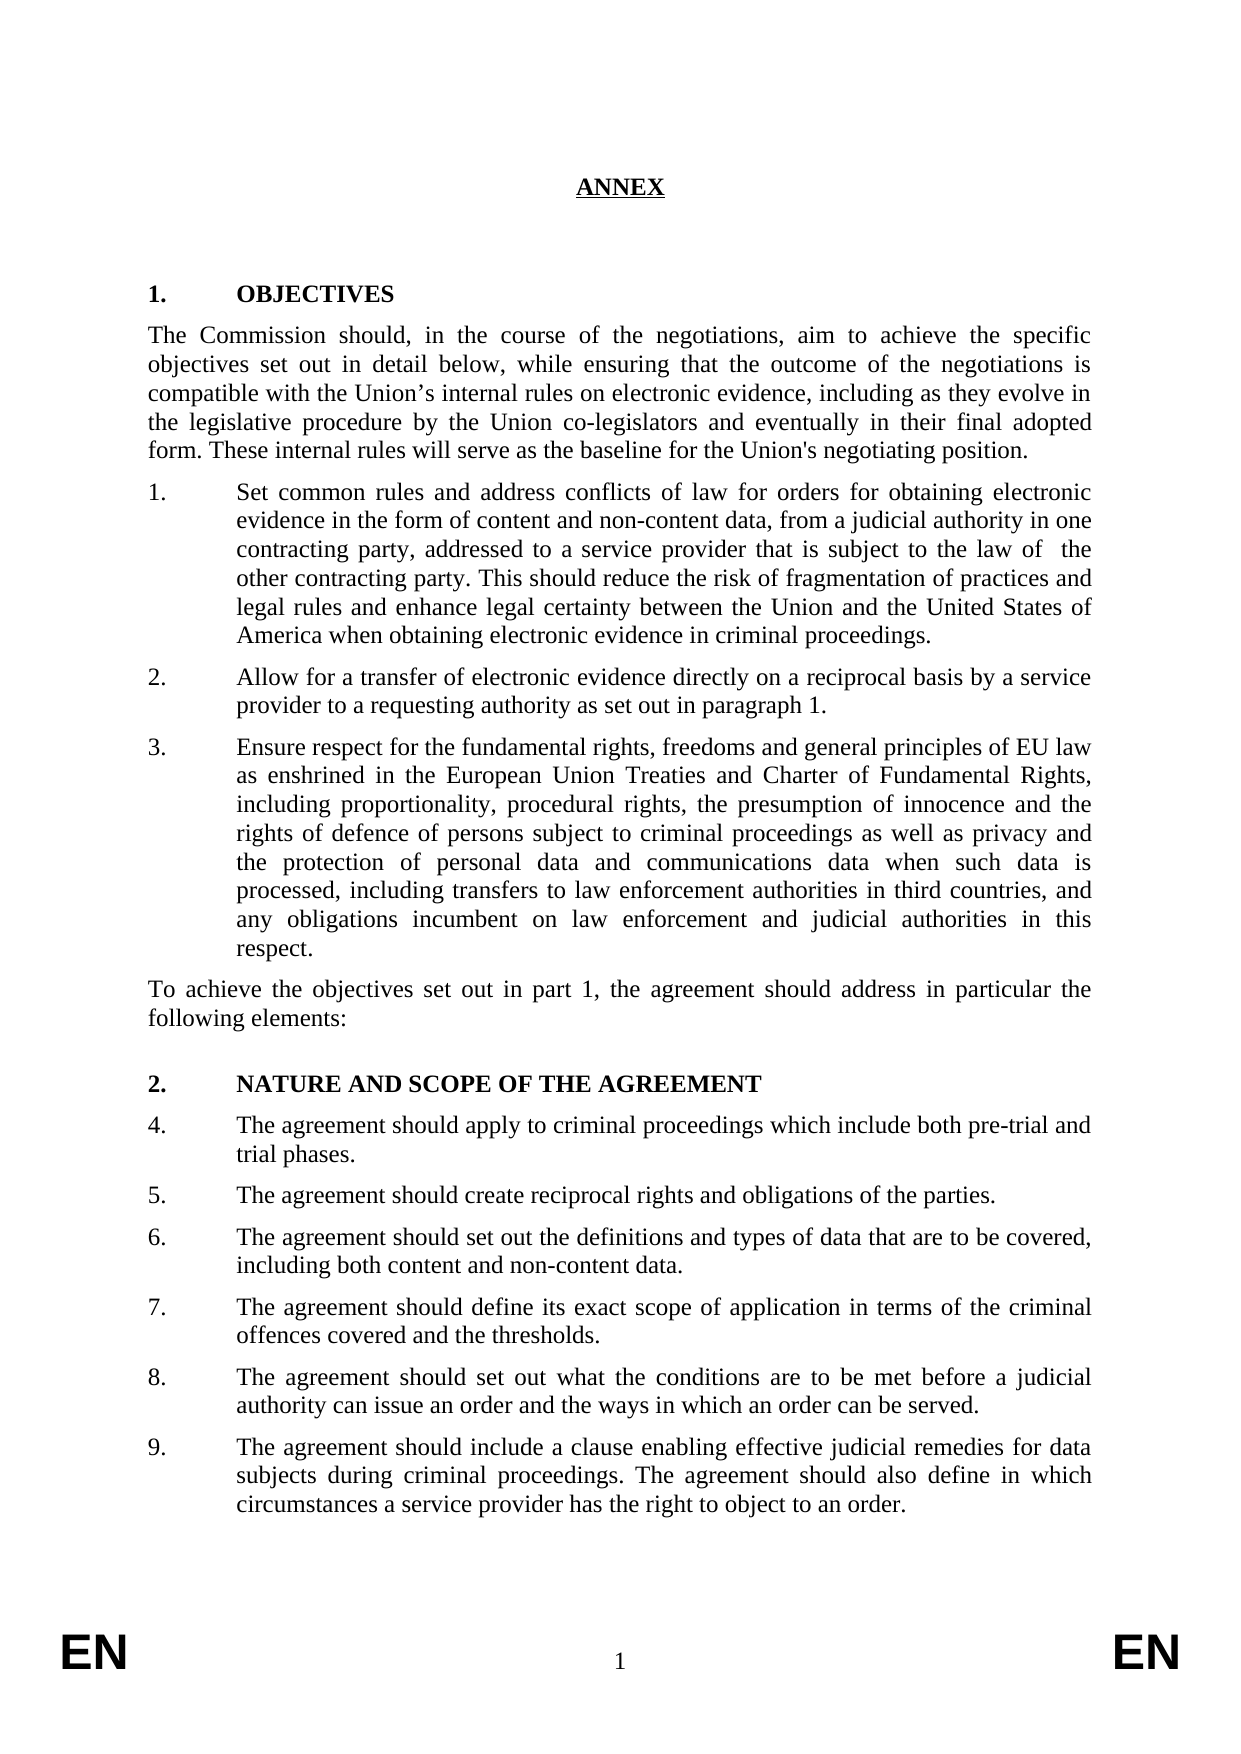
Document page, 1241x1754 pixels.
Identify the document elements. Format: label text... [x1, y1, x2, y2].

text The agreement should apply to criminal proceedings which include both pre-trial and trial phases. [148, 1111, 1093, 1168]
text Allow for a transfer of electronic evidence directly on a reciprocal basis by a service provider to a requesting authority as set out in paragraph 1. [148, 662, 1093, 719]
text The agreement should define its exact scope of application in terms of the criminal offences covered and the thresholds. [148, 1292, 1093, 1349]
list Set common rules and address conflicts of law for orders for obtaining electronic evidence in the form of content and non-content data, from a judicial authority in one contracting party, addressed to a service provider that is subject to the law of the other contracting party. This should reduce the risk of fragmentation of practices and legal rules and enhance legal certainty between the Union and the United States of America when obtaining electronic evidence in criminal proceedings. [148, 477, 1093, 649]
text The agreement should set out the definitions and types of data that are to be covered, including both content and non-content data. [148, 1222, 1093, 1279]
subtitle OBJECTIVES [148, 279, 1093, 308]
text The agreement should set out what the conditions are to be met before a judicial authority can issue an order and the ways in which an order can be served. [148, 1362, 1093, 1419]
subtitle NATURE AND SCOPE OF THE AGREEMENT [148, 1069, 1093, 1098]
text To achieve the objectives set out in part 1, the agreement should address in particular the following elements: [148, 974, 1093, 1032]
text ANNEX [148, 172, 1093, 201]
text The Commission should, in the course of the negotiations, aim to achieve the specific objectives set out in detail below, while ensuring that the outcome of the negotiations is compatible with the Union’s internal rules on electronic evidence, including as they evolve in the legislative procedure by the Union co-legislators and eventually in their final adopted form. These internal rules will serve as the baseline for the Union's negotiating position. [148, 321, 1093, 464]
text The agreement should create reciprocal rights and obligations of the parties. [148, 1181, 1093, 1209]
text Ensure respect for the fundamental rights, freedoms and general principles of EU law as enshrined in the European Union Treaties and Charter of Fundamental Rights, including proportionality, procedural rights, the presumption of innocence and the rights of defence of persons subject to criminal proceedings as well as privacy and the protection of personal data and communications data when such data is processed, including transfers to law enforcement authorities in third countries, and any obligations incumbent on law enforcement and judicial authorities in this respect. [148, 732, 1093, 962]
text The agreement should include a clause enabling effective judicial remedies for data subjects during criminal proceedings. The agreement should also define in which circumstances a service provider has the right to object to an order. [148, 1432, 1093, 1518]
